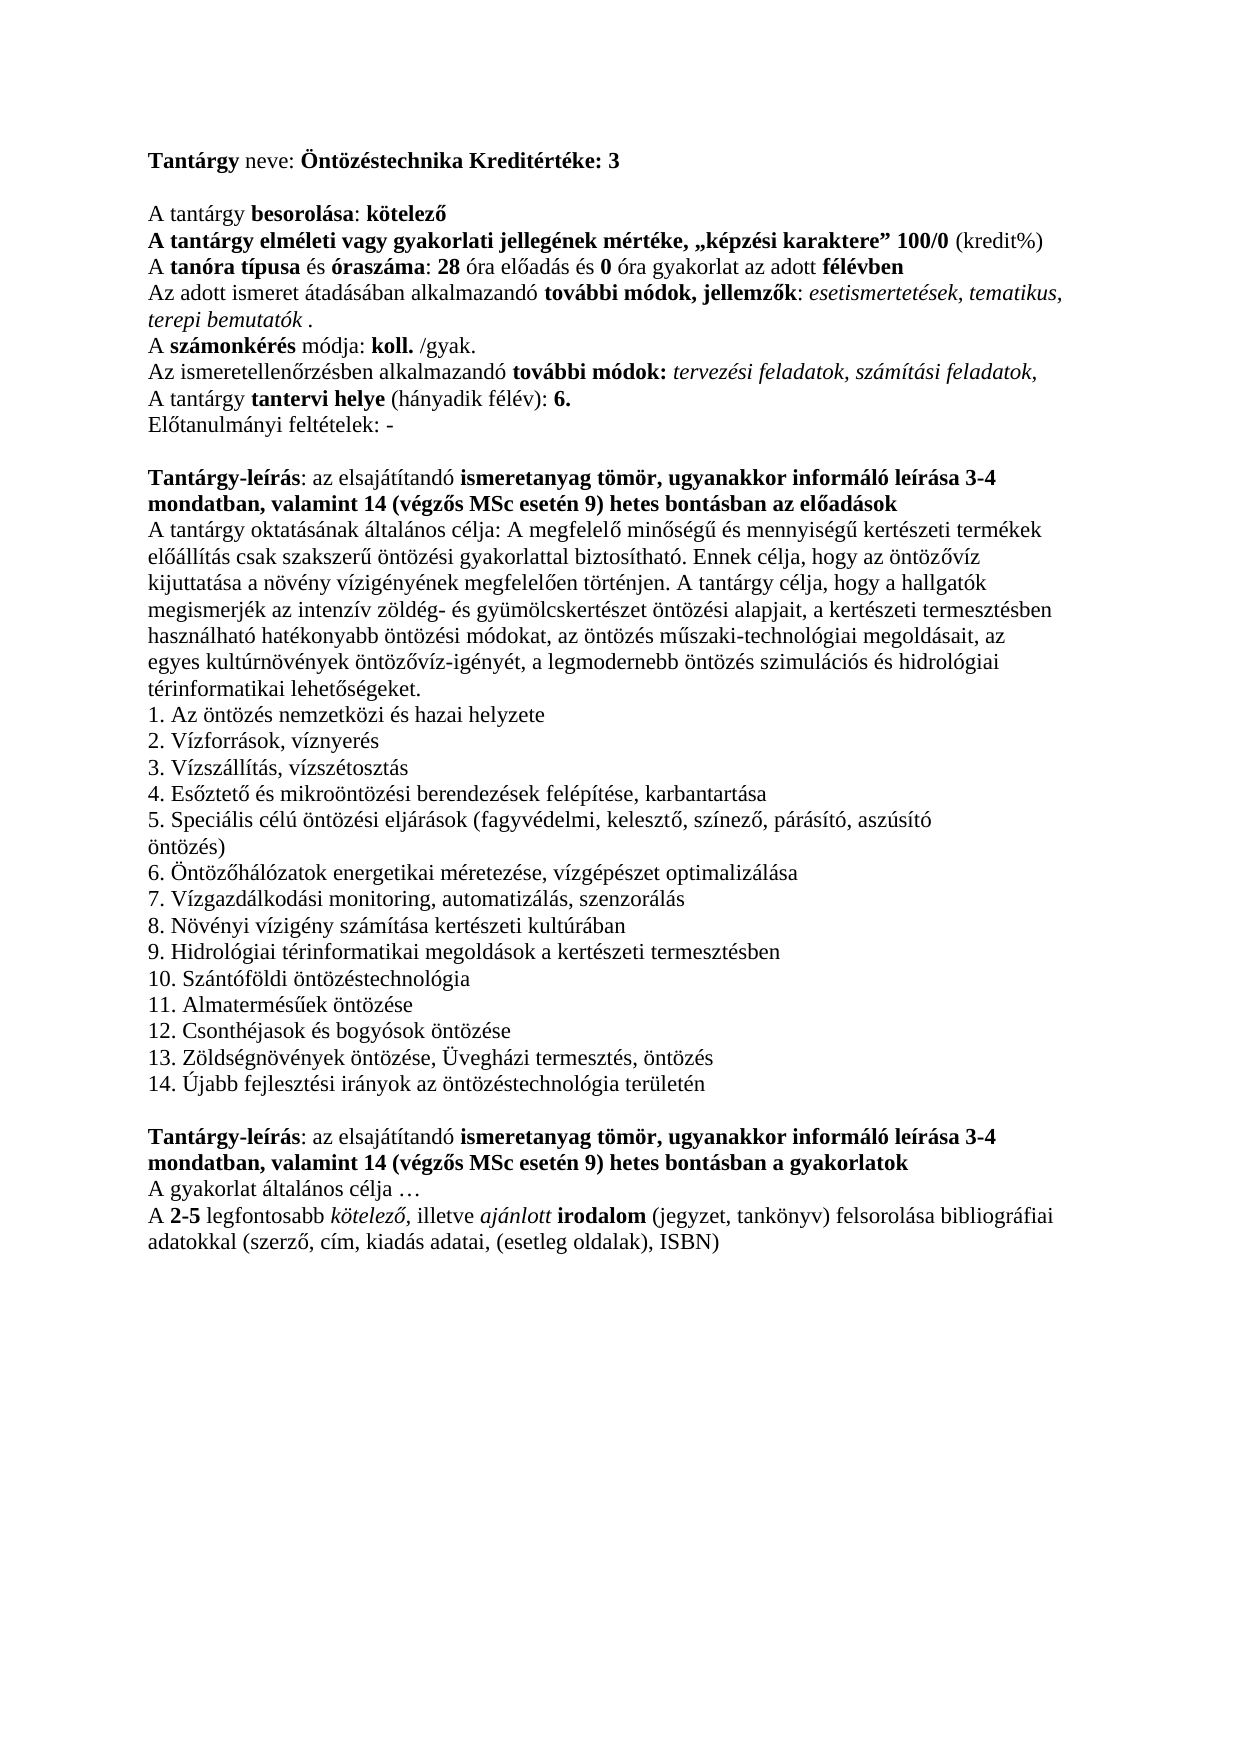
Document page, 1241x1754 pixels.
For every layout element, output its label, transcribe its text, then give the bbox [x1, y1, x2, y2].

text terepi bemutatók . [148, 306, 1093, 332]
text A tantárgy elméleti vagy gyakorlati jellegének mértéke, „képzési karaktere” 100/0 (kredit%) [148, 227, 1093, 253]
text megismerjék az intenzív zöldég- és gyümölcskertészet öntözési alapjait, a kertészeti termesztésben [148, 596, 1093, 622]
text kijuttatása a növény vízigényének megfelelően történjen. A tantárgy célja, hogy a hallgatók [148, 569, 1093, 596]
text 10. Szántóföldi öntözéstechnológia [148, 964, 1093, 991]
text Tantárgy neve: Öntözéstechnika Kreditértéke: 3 [148, 148, 1093, 174]
text Tantárgy-leírás: az elsajátítandó ismeretanyag tömör, ugyanakkor informáló leírása 3-4 [148, 464, 1093, 490]
text Az adott ismeret átadásában alkalmazandó további módok, jellemzők: esetismertetések, tematikus, [148, 279, 1093, 306]
text A számonkérés módja: koll. /gyak. [148, 332, 1093, 358]
text A tantárgy besorolása: kötelező [148, 200, 1093, 227]
text előállítás csak szakszerű öntözési gyakorlattal biztosítható. Ennek célja, hogy az öntözővíz [148, 543, 1093, 569]
text 11. Almatermésűek öntözése [148, 991, 1093, 1017]
text A tantárgy tantervi helye (hányadik félév): 6. [148, 385, 1093, 411]
text Az ismeretellenőrzésben alkalmazandó további módok: tervezési feladatok, számítási feladatok, [148, 358, 1093, 385]
text térinformatikai lehetőségeket. [148, 675, 1093, 701]
text Tantárgy-leírás: az elsajátítandó ismeretanyag tömör, ugyanakkor informáló leírása 3-4 [148, 1123, 1093, 1149]
text A gyakorlat általános célja … [148, 1175, 1093, 1202]
text 2. Vízforrások, víznyerés [148, 727, 1093, 754]
text adatokkal (szerző, cím, kiadás adatai, (esetleg oldalak), ISBN) [148, 1228, 1093, 1254]
text 3. Vízszállítás, vízszétosztás [148, 754, 1093, 780]
text 14. Újabb fejlesztési irányok az öntözéstechnológia területén [148, 1070, 1093, 1096]
text mondatban, valamint 14 (végzős MSc esetén 9) hetes bontásban a gyakorlatok [148, 1149, 1093, 1175]
text 7. Vízgazdálkodási monitoring, automatizálás, szenzorálás [148, 886, 1093, 912]
text 8. Növényi vízigény számítása kertészeti kultúrában [148, 912, 1093, 938]
text 13. Zöldségnövények öntözése, Üvegházi termesztés, öntözés [148, 1044, 1093, 1070]
text 12. Csonthéjasok és bogyósok öntözése [148, 1017, 1093, 1044]
text mondatban, valamint 14 (végzős MSc esetén 9) hetes bontásban az előadások [148, 490, 1093, 517]
text egyes kultúrnövények öntözővíz-igényét, a legmodernebb öntözés szimulációs és hidrológiai [148, 648, 1093, 675]
text 6. Öntözőhálózatok energetikai méretezése, vízgépészet optimalizálása [148, 859, 1093, 886]
text 9. Hidrológiai térinformatikai megoldások a kertészeti termesztésben [148, 938, 1093, 964]
text öntözés) [148, 833, 1093, 859]
text A 2-5 legfontosabb kötelező, illetve ajánlott irodalom (jegyzet, tankönyv) felsorolása bibliográfiai [148, 1202, 1093, 1228]
text A tantárgy oktatásának általános célja: A megfelelő minőségű és mennyiségű kertészeti termékek [148, 517, 1093, 543]
text használható hatékonyabb öntözési módokat, az öntözés műszaki-technológiai megoldásait, az [148, 622, 1093, 648]
text A tanóra típusa és óraszáma: 28 óra előadás és 0 óra gyakorlat az adott félévben [148, 253, 1093, 279]
text 4. Esőztető és mikroöntözési berendezések felépítése, karbantartása [148, 780, 1093, 806]
text Előtanulmányi feltételek: - [148, 411, 1093, 437]
text 5. Speciális célú öntözési eljárások (fagyvédelmi, kelesztő, színező, párásító, aszúsító [148, 806, 1093, 833]
text 1. Az öntözés nemzetközi és hazai helyzete [148, 701, 1093, 727]
